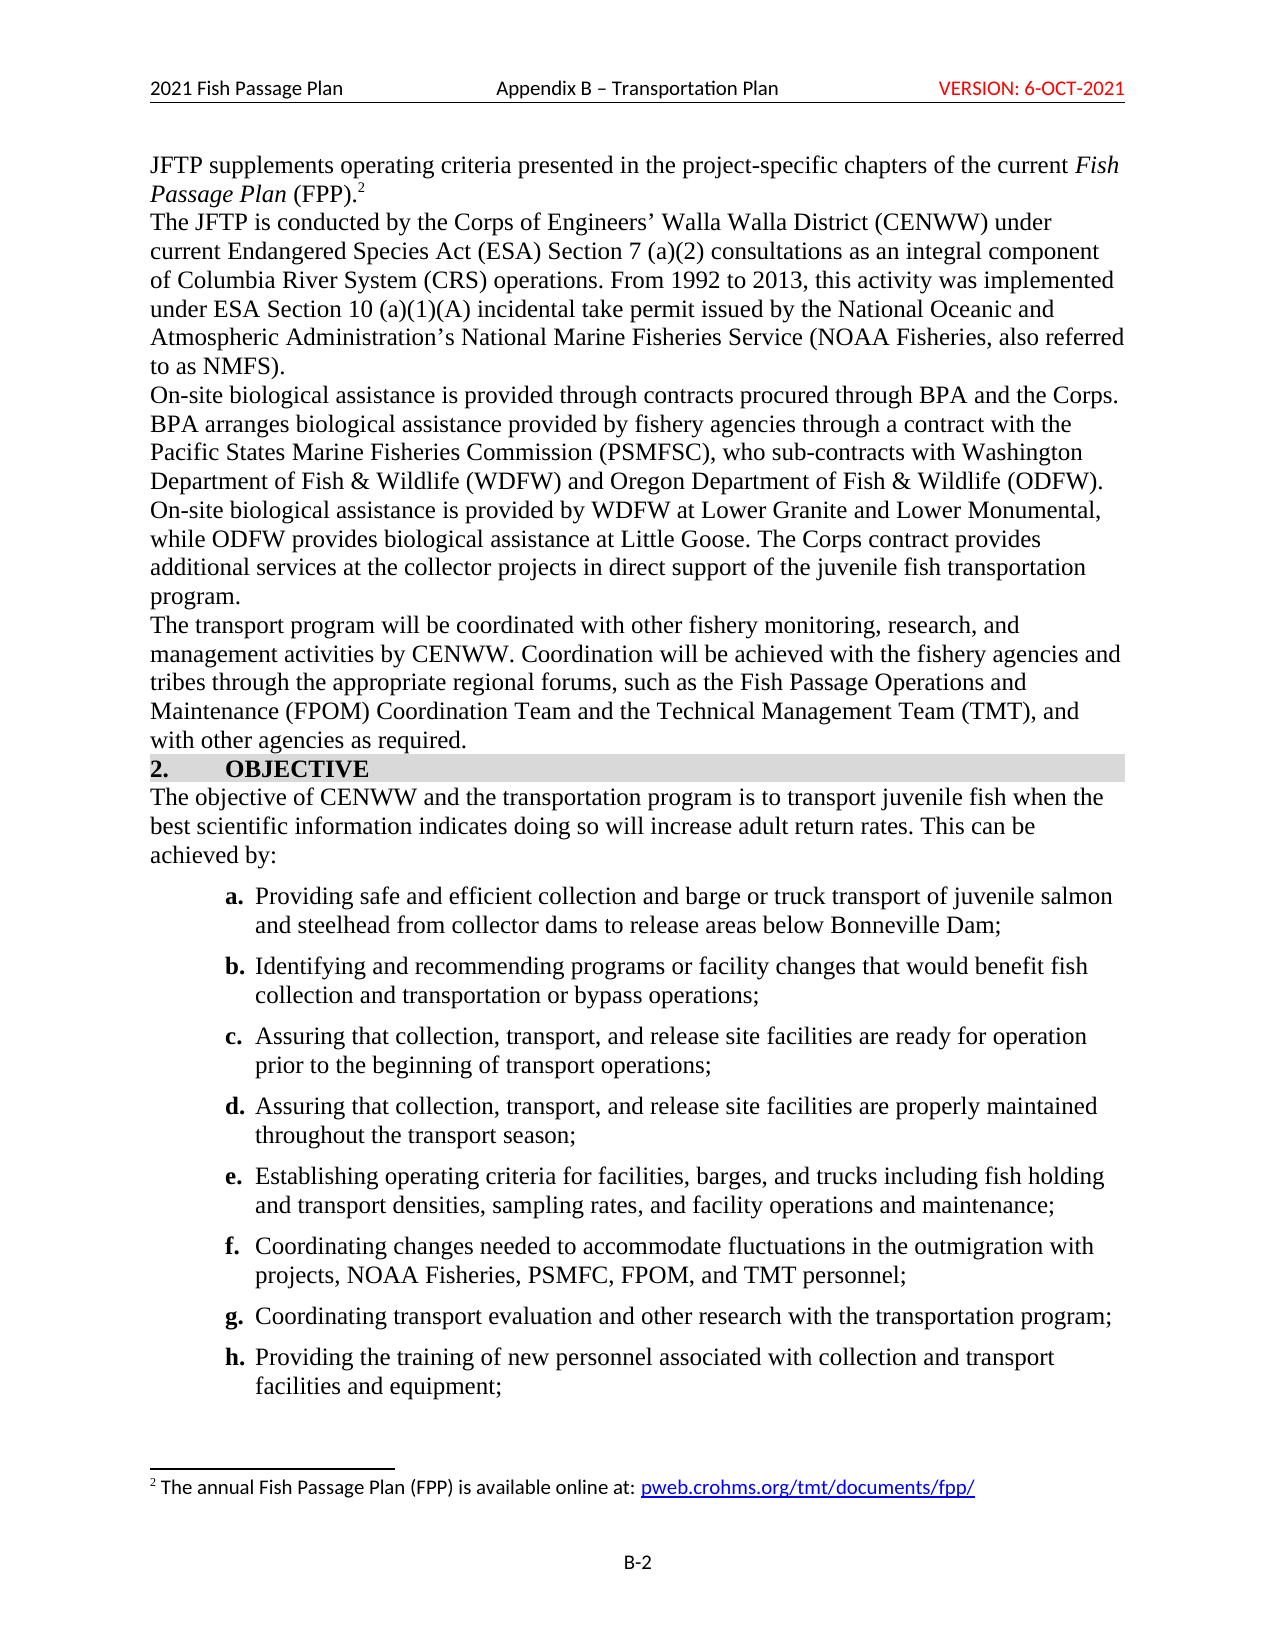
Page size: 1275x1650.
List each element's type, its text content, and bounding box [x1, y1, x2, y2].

list Establishing operating criteria for facilities, barges, and trucks including fish holding and transport densities, sampling rates, and facility operations and maintenance; [225, 1161, 1125, 1219]
list The objective of CENWW and the transportation program is to transport juvenile fish when the best scientific information indicates doing so will increase adult return rates. This can be achieved by: [150, 782, 1125, 869]
list Identifying and recommending programs or facility changes that would benefit fish collection and transportation or bypass operations; [225, 951, 1125, 1009]
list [150, 150, 1125, 207]
list Providing safe and efficient collection and barge or truck transport of juvenile salmon and steelhead from collector dams to release areas below Bonneville Dam; [225, 881, 1125, 939]
list Assuring that collection, transport, and release site facilities are properly maintained throughout the transport season; [225, 1091, 1125, 1149]
text Objective [150, 754, 1125, 782]
list Providing the training of new personnel associated with collection and transport facilities and equipment; [225, 1342, 1125, 1400]
list On-site biological assistance is provided through contracts procured through BPA and the Corps. BPA arranges biological assistance provided by fishery agencies through a contract with the Pacific States Marine Fisheries Commission (PSMFSC), who sub-contracts with Washington Department of Fish & Wildlife (WDFW) and Oregon Department of Fish & Wildlife (ODFW). On-site biological assistance is provided by WDFW at Lower Granite and Lower Monumental, while ODFW provides biological assistance at Little Goose. The Corps contract provides additional services at the collector projects in direct support of the juvenile fish transportation program. [150, 380, 1125, 610]
list The transport program will be coordinated with other fishery monitoring, research, and management activities by CENWW. Coordination will be achieved with the fishery agencies and tribes through the appropriate regional forums, such as the Fish Passage Operations and Maintenance (FPOM) Coordination Team and the Technical Management Team (TMT), and with other agencies as required. [150, 610, 1125, 754]
list The JFTP is conducted by the Corps of Engineers’ Walla Walla District (CENWW) under current Endangered Species Act (ESA) Section 7 (a)(2) consultations as an integral component of Columbia River System (CRS) operations. From 1992 to 2013, this activity was implemented under ESA Section 10 (a)(1)(A) incidental take permit issued by the National Oceanic and Atmospheric Administration’s National Marine Fisheries Service (NOAA Fisheries, also referred to as NMFS). [150, 207, 1125, 380]
list Coordinating changes needed to accommodate fluctuations in the outmigration with projects, NOAA Fisheries, PSMFC, FPOM, and TMT personnel; [225, 1231, 1125, 1289]
list Coordinating transport evaluation and other research with the transportation program; [225, 1301, 1125, 1330]
list Assuring that collection, transport, and release site facilities are ready for operation prior to the beginning of transport operations; [225, 1021, 1125, 1079]
